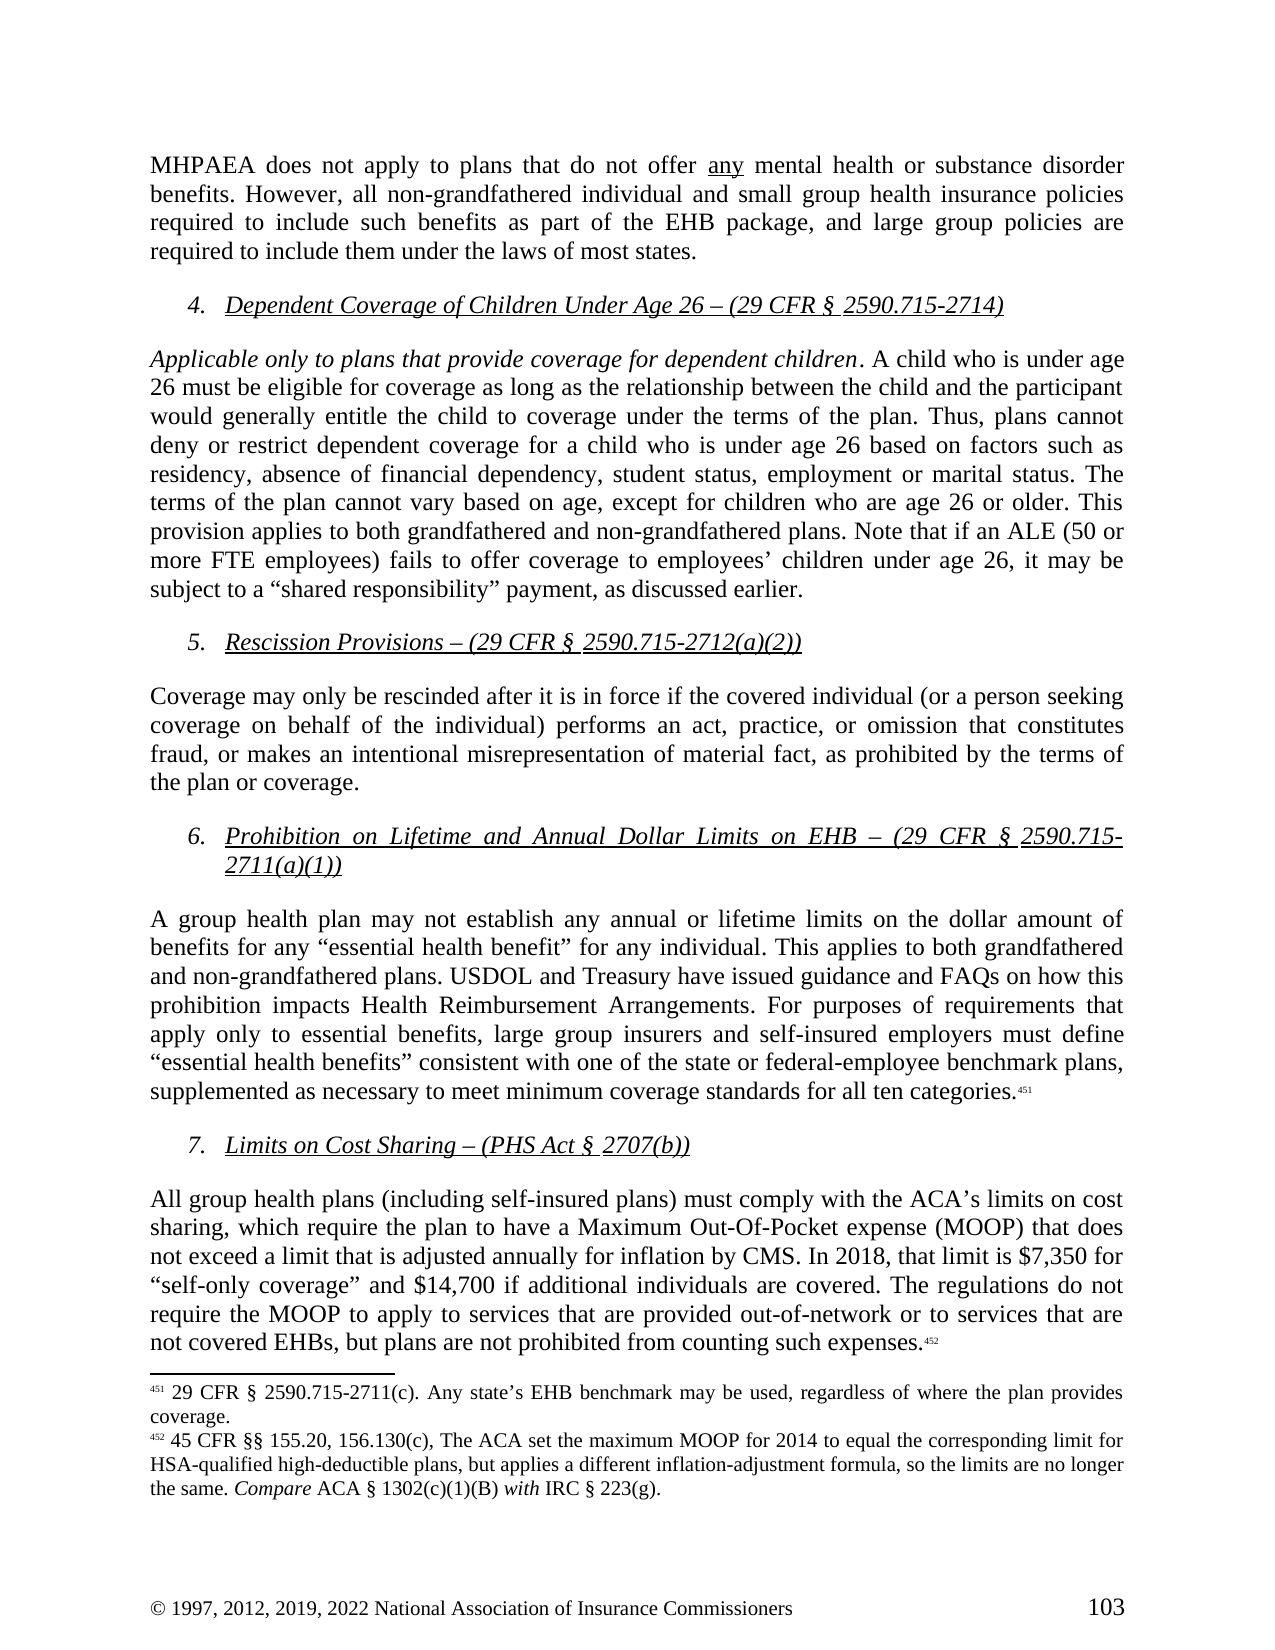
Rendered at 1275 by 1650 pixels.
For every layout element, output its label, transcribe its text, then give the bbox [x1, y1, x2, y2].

text Coverage may only be rescinded after it is in force if the covered individual (or a person seeking coverage on behalf of the individual) performs an act, practice, or omission that constitutes fraud, or makes an intentional misrepresentation of material fact, as prohibited by the terms of the plan or coverage. [150, 681, 1125, 796]
text MHPAEA does not apply to plans that do not offer any mental health or substance disorder benefits. However, all non-grandfathered individual and small group health insurance policies required to include such benefits as part of the EHB package, and large group policies are required to include them under the laws of most states. [150, 150, 1125, 265]
text All group health plans (including self-insured plans) must comply with the ACA’s limits on cost sharing, which require the plan to have a Maximum Out-Of-Pocket expense (MOOP) that does not exceed a limit that is adjusted annually for inflation by CMS. In 2018, that limit is $7,350 for “self-only coverage” and $14,700 if additional individuals are covered. The regulations do not require the MOOP to apply to services that are provided out-of-network or to services that are not covered EHBs, but plans are not prohibited from counting such expenses. [150, 1184, 1125, 1356]
text A group health plan may not establish any annual or lifetime limits on the dollar amount of benefits for any “essential health benefit” for any individual. This applies to both grandfathered and non-grandfathered plans. USDOL and Treasury have issued guidance and FAQs on how this prohibition impacts Health Reimbursement Arrangements. For purposes of requirements that apply only to essential benefits, large group insurers and self-insured employers must define “essential health benefits” consistent with one of the state or federal-employee benchmark plans, supplemented as necessary to meet minimum coverage standards for all ten categories. [150, 904, 1125, 1105]
list Prohibition on Lifetime and Annual Dollar Limits on EHB – (29 CFR § 2590.715-2711(a)(1)) [187, 821, 1125, 879]
list Rescission Provisions – (29 CFR § 2590.715-2712(a)(2)) [187, 627, 1125, 656]
list Limits on Cost Sharing – (PHS Act § 2707(b)) [187, 1130, 1125, 1159]
list Dependent Coverage of Children Under Age 26 – (29 CFR § 2590.715-2714) [187, 290, 1125, 319]
text Applicable only to plans that provide coverage for dependent children. A child who is under age 26 must be eligible for coverage as long as the relationship between the child and the participant would generally entitle the child to coverage under the terms of the plan. Thus, plans cannot deny or restrict dependent coverage for a child who is under age 26 based on factors such as residency, absence of financial dependency, student status, employment or marital status. The terms of the plan cannot vary based on age, except for children who are age 26 or older. This provision applies to both grandfathered and non-grandfathered plans. Note that if an ALE (50 or more FTE employees) fails to offer coverage to employees’ children under age 26, it may be subject to a “shared responsibility” payment, as discussed earlier. [150, 344, 1125, 602]
